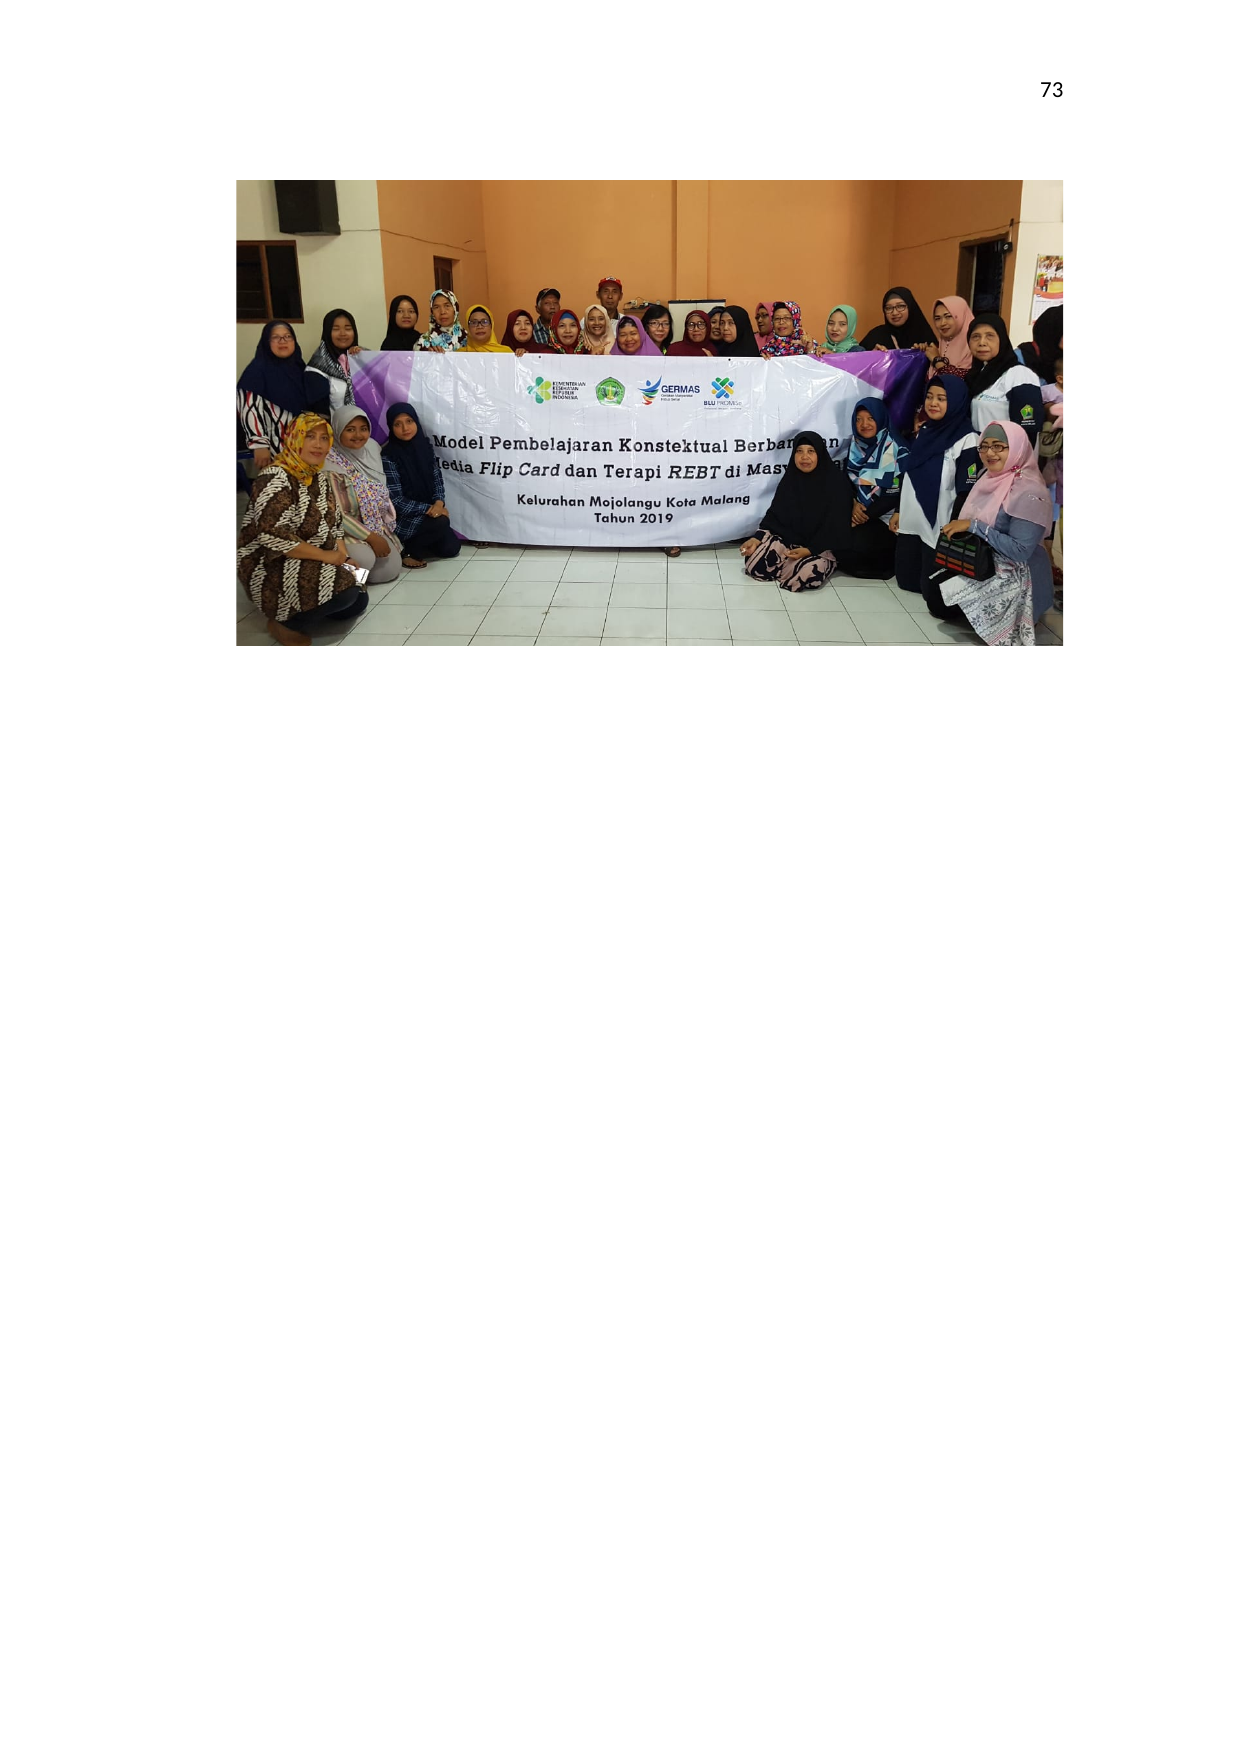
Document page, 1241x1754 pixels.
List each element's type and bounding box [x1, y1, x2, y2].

picture [236, 180, 1064, 646]
